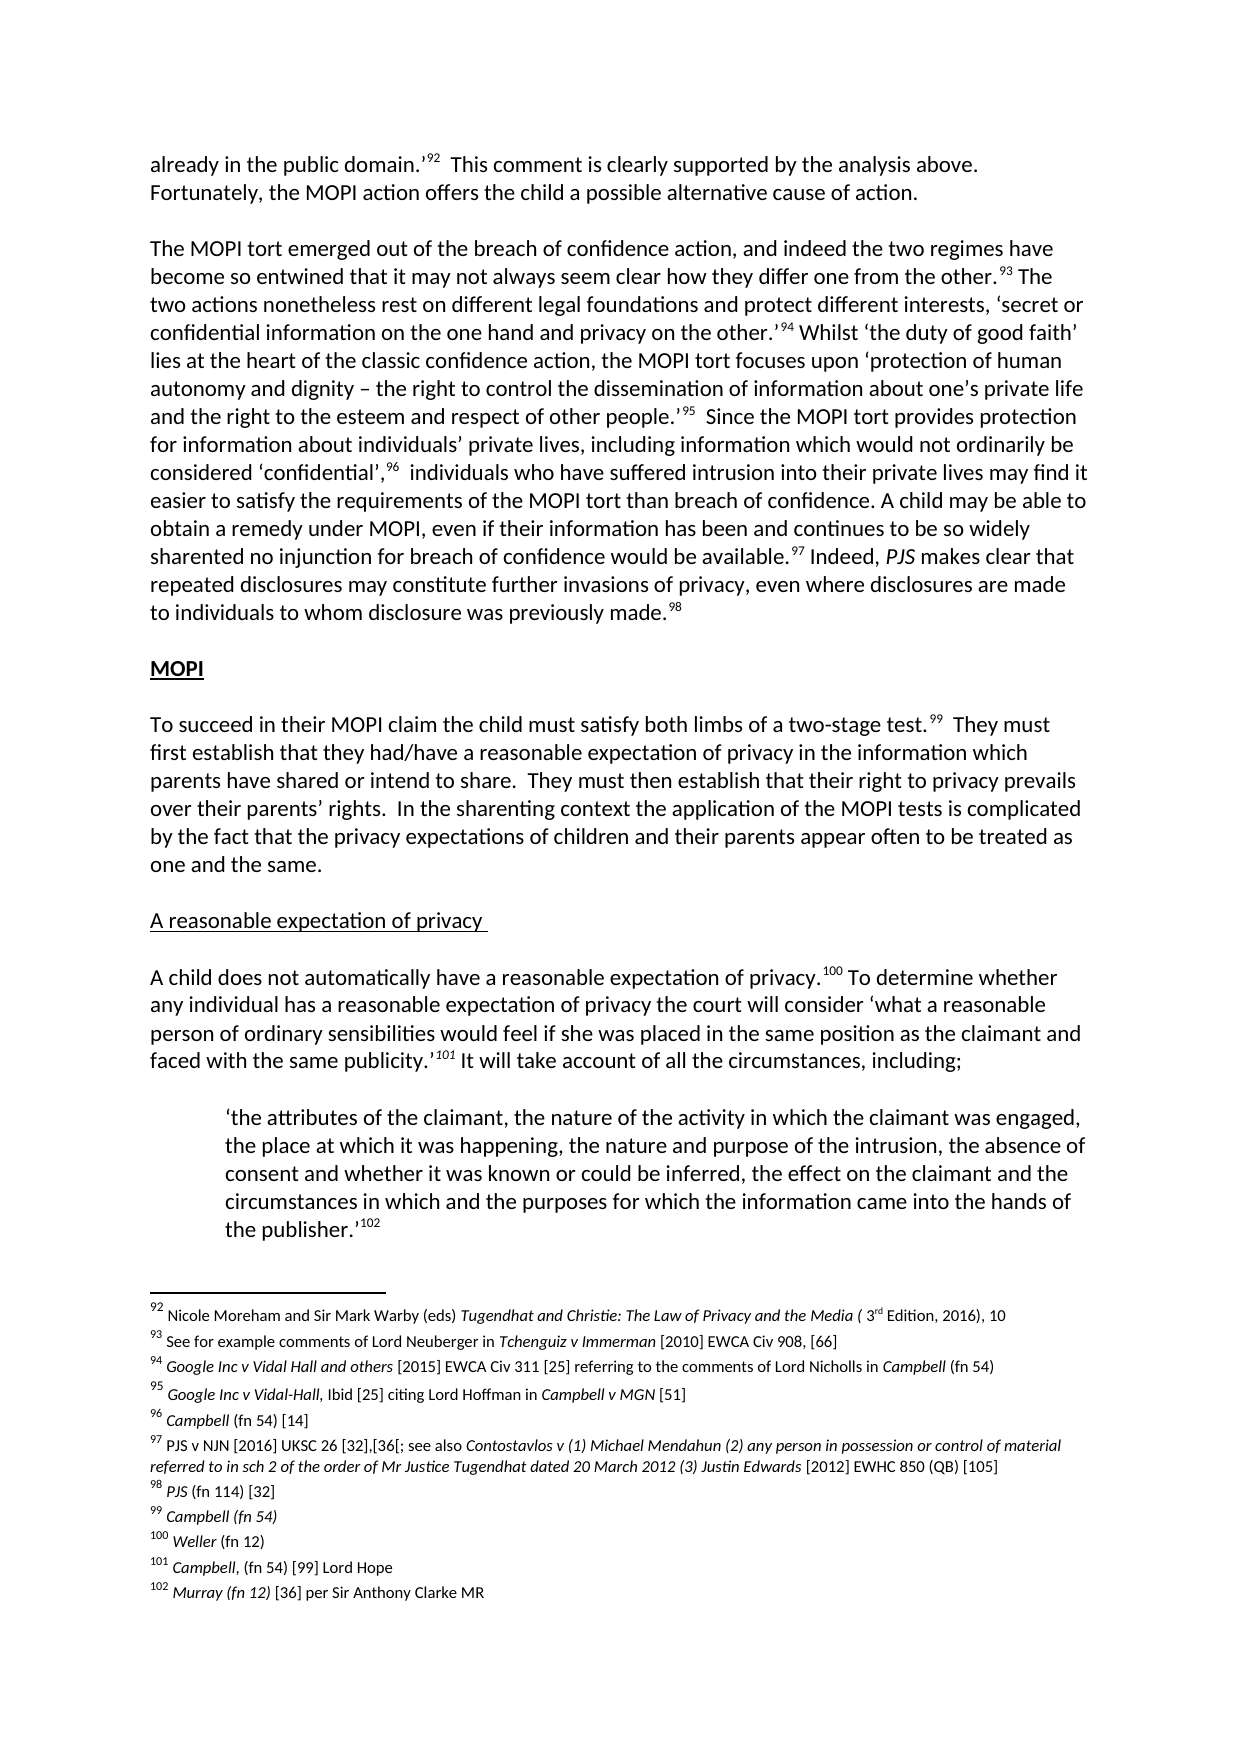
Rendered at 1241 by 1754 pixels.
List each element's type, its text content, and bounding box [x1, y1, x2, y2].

text To succeed in their MOPI claim the child must satisfy both limbs of a two-stage test. They must first establish that they had/have a reasonable expectation of privacy in the information which parents have shared or intend to share. They must then establish that their right to privacy prevails over their parents’ rights. In the sharenting context the application of the MOPI tests is complicated by the fact that the privacy expectations of children and their parents appear often to be treated as one and the same. [150, 710, 1090, 878]
text The MOPI tort emerged out of the breach of confidence action, and indeed the two regimes have become so entwined that it may not always seem clear how they differ one from the other. The two actions nonetheless rest on different legal foundations and protect different interests, ‘secret or confidential information on the one hand and privacy on the other.’ Whilst ‘the duty of good faith’ lies at the heart of the classic confidence action, the MOPI tort focuses upon ‘protection of human autonomy and dignity – the right to control the dissemination of information about one’s private life and the right to the esteem and respect of other people.’ Since the MOPI tort provides protection for information about individuals’ private lives, including information which would not ordinarily be considered ‘confidential’, individuals who have suffered intrusion into their private lives may find it easier to satisfy the requirements of the MOPI tort than breach of confidence. A child may be able to obtain a remedy under MOPI, even if their information has been and continues to be so widely sharented no injunction for breach of confidence would be available. Indeed, PJS makes clear that repeated disclosures may constitute further invasions of privacy, even where disclosures are made to individuals to whom disclosure was previously made. [150, 234, 1090, 626]
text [150, 150, 1090, 206]
text ‘the attributes of the claimant, the nature of the activity in which the claimant was engaged, the place at which it was happening, the nature and purpose of the intrusion, the absence of consent and whether it was known or could be inferred, the effect on the claimant and the circumstances in which and the purposes for which the information came into the hands of the publisher.’ [225, 1103, 1090, 1243]
text A reasonable expectation of privacy [150, 907, 1090, 934]
text A child does not automatically have a reasonable expectation of privacy. To determine whether any individual has a reasonable expectation of privacy the court will consider ‘what a reasonable person of ordinary sensibilities would feel if she was placed in the same position as the claimant and faced with the same publicity.’ It will take account of all the circumstances, including; [150, 963, 1090, 1075]
text MOPI [150, 654, 1090, 682]
